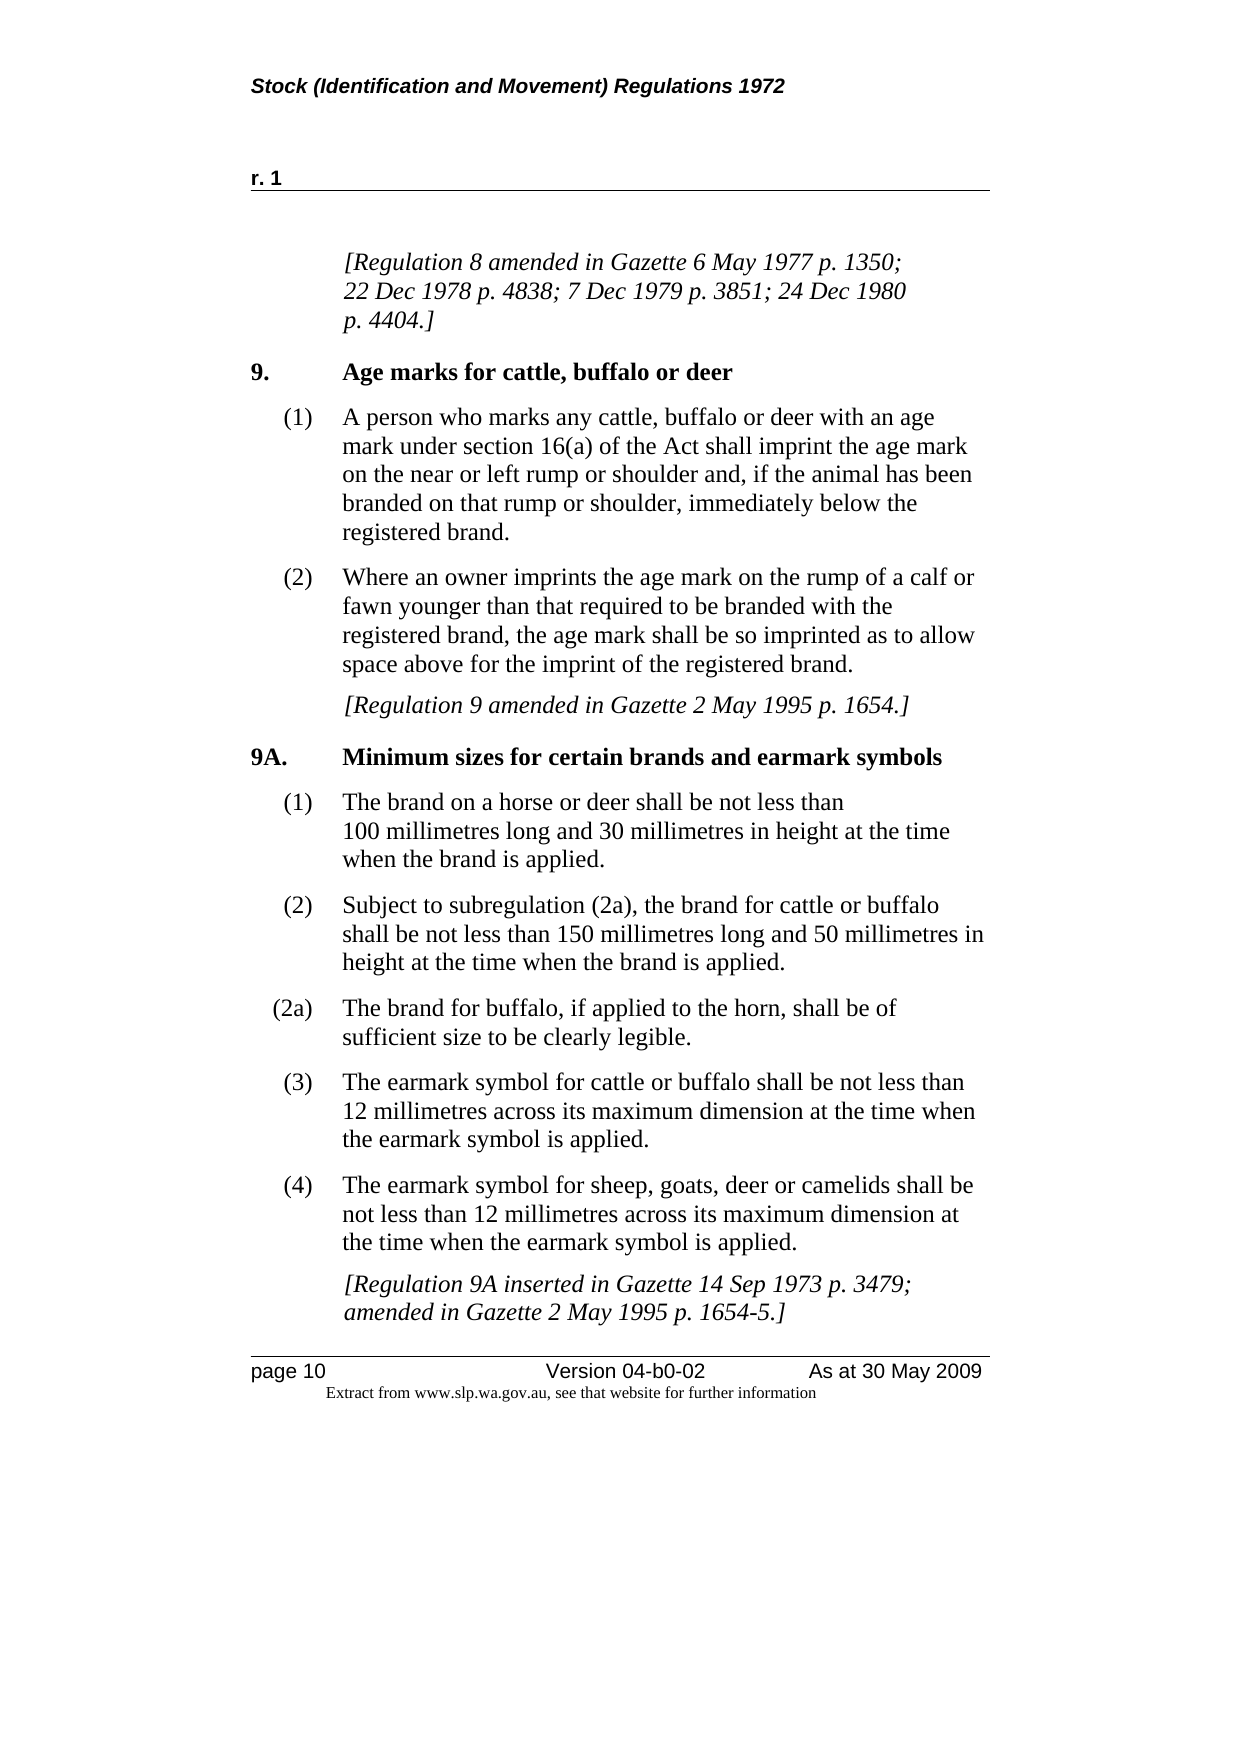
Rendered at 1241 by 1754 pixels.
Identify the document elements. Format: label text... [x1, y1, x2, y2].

text (3) The earmark symbol for cattle or buffalo shall be not less than 12 millimetres across its maximum dimension at the time when the earmark symbol is applied. [251, 1067, 990, 1153]
text (2) Where an owner imprints the age mark on the rump of a calf or fawn younger than that required to be branded with the registered brand, the age mark shall be so imprinted as to allow space above for the imprint of the registered brand. [251, 562, 990, 677]
text (1) The brand on a horse or deer shall be not less than 100 millimetres long and 30 millimetres in height at the time when the brand is applied. [251, 787, 990, 873]
subtitle 9A. Minimum sizes for certain brands and earmark symbols [251, 742, 990, 770]
text (2a) The brand for buffalo, if applied to the horn, shall be of sufficient size to be clearly legible. [251, 993, 990, 1050]
text (4) The earmark symbol for sheep, goats, deer or camelids shall be not less than 12 millimetres across its maximum dimension at the time when the earmark symbol is applied. [251, 1170, 990, 1256]
text [Regulation 9A inserted in Gazette 14 Sep 1973 p. 3479; amended in Gazette 2 May 1995 p. 1654-5.] [251, 1269, 990, 1326]
text (1) A person who marks any cattle, buffalo or deer with an age mark under section 16(a) of the Act shall imprint the age mark on the near or left rump or shoulder and, if the animal has been branded on that rump or shoulder, immediately below the registered brand. [251, 402, 990, 546]
text [Regulation 8 amended in Gazette 6 May 1977 p. 1350; 22 Dec 1978 p. 4838; 7 Dec 1979 p. 3851; 24 Dec 1980 p. 4404.] [251, 247, 990, 334]
text [Regulation 9 amended in Gazette 2 May 1995 p. 1654.] [251, 690, 990, 719]
text (2) Subject to subregulation (2a), the brand for cattle or buffalo shall be not less than 150 millimetres long and 50 millimetres in height at the time when the brand is applied. [251, 890, 990, 976]
subtitle 9. Age marks for cattle, buffalo or deer [251, 357, 990, 385]
